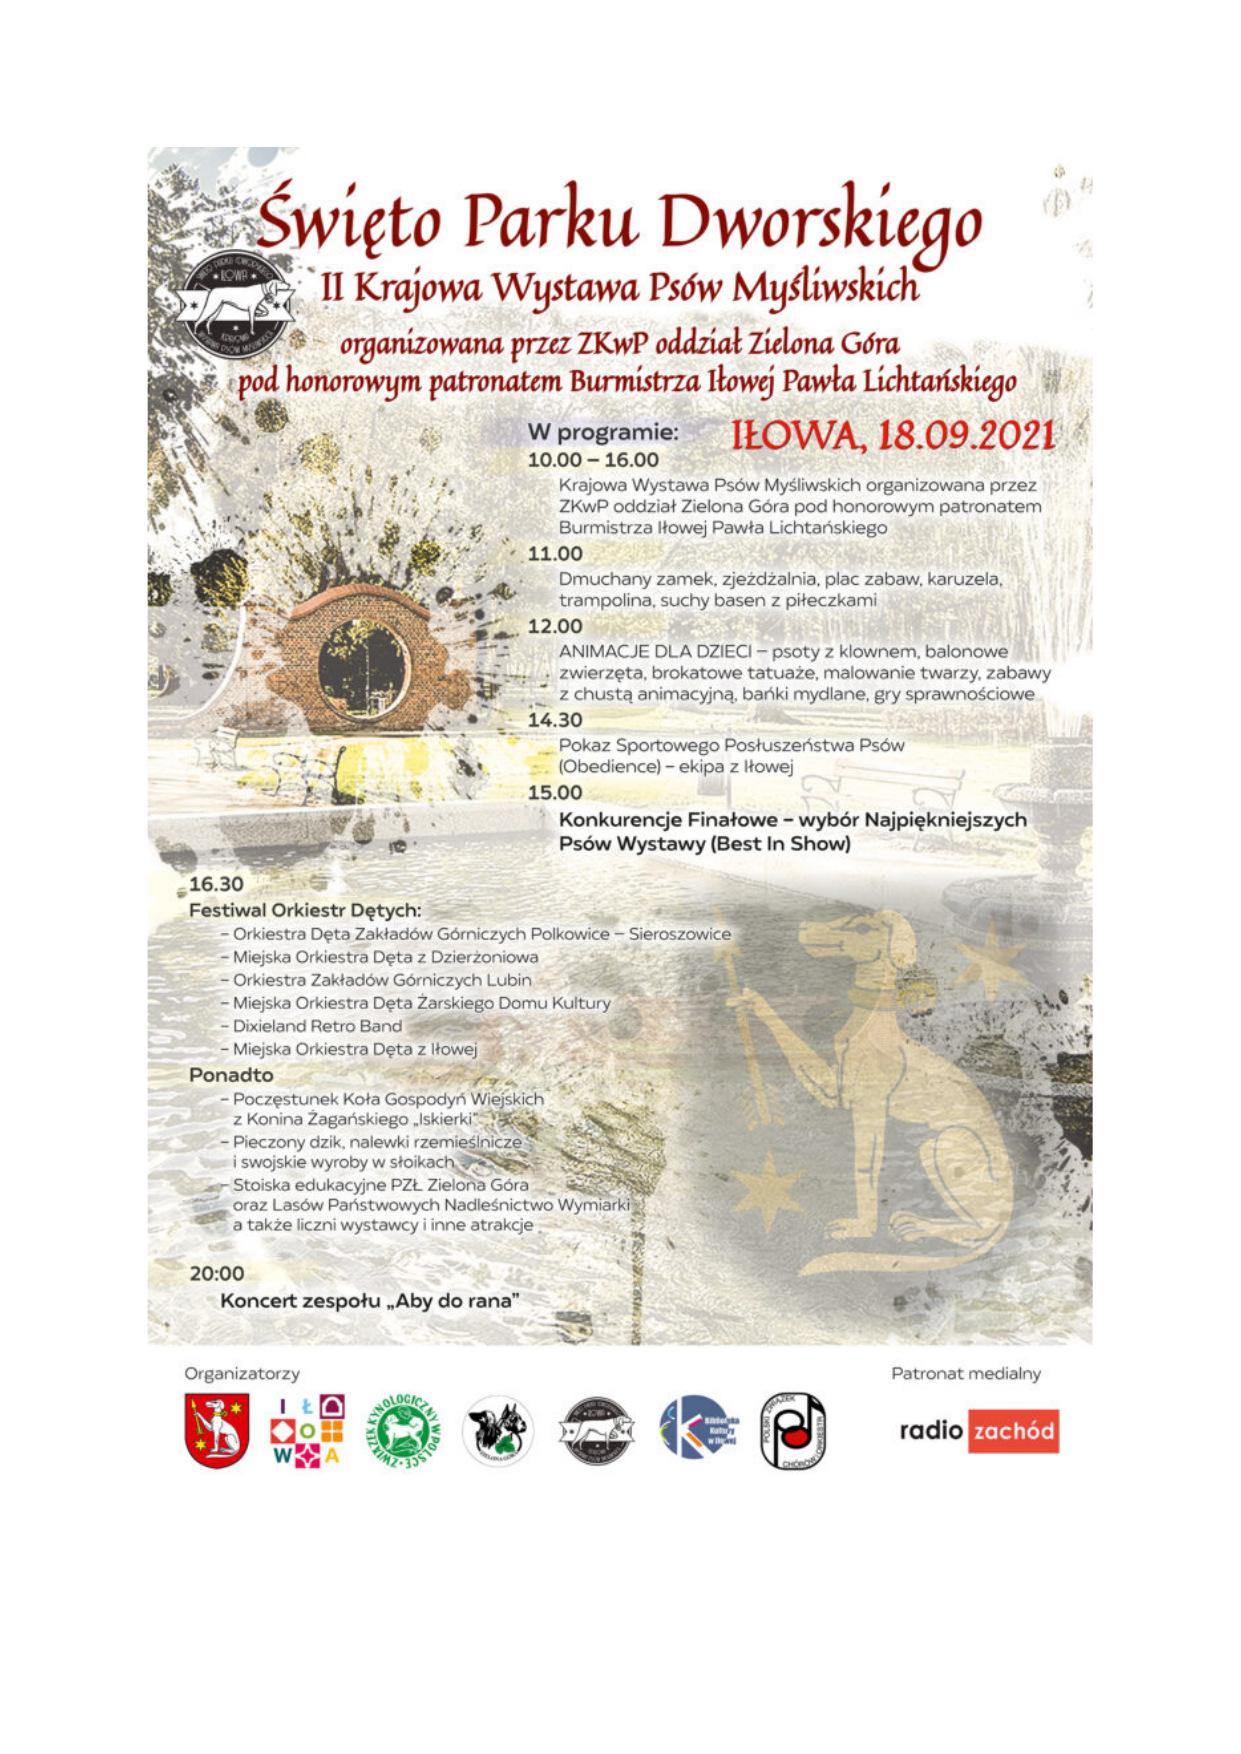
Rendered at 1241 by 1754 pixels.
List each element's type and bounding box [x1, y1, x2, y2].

picture [147, 147, 1093, 1507]
